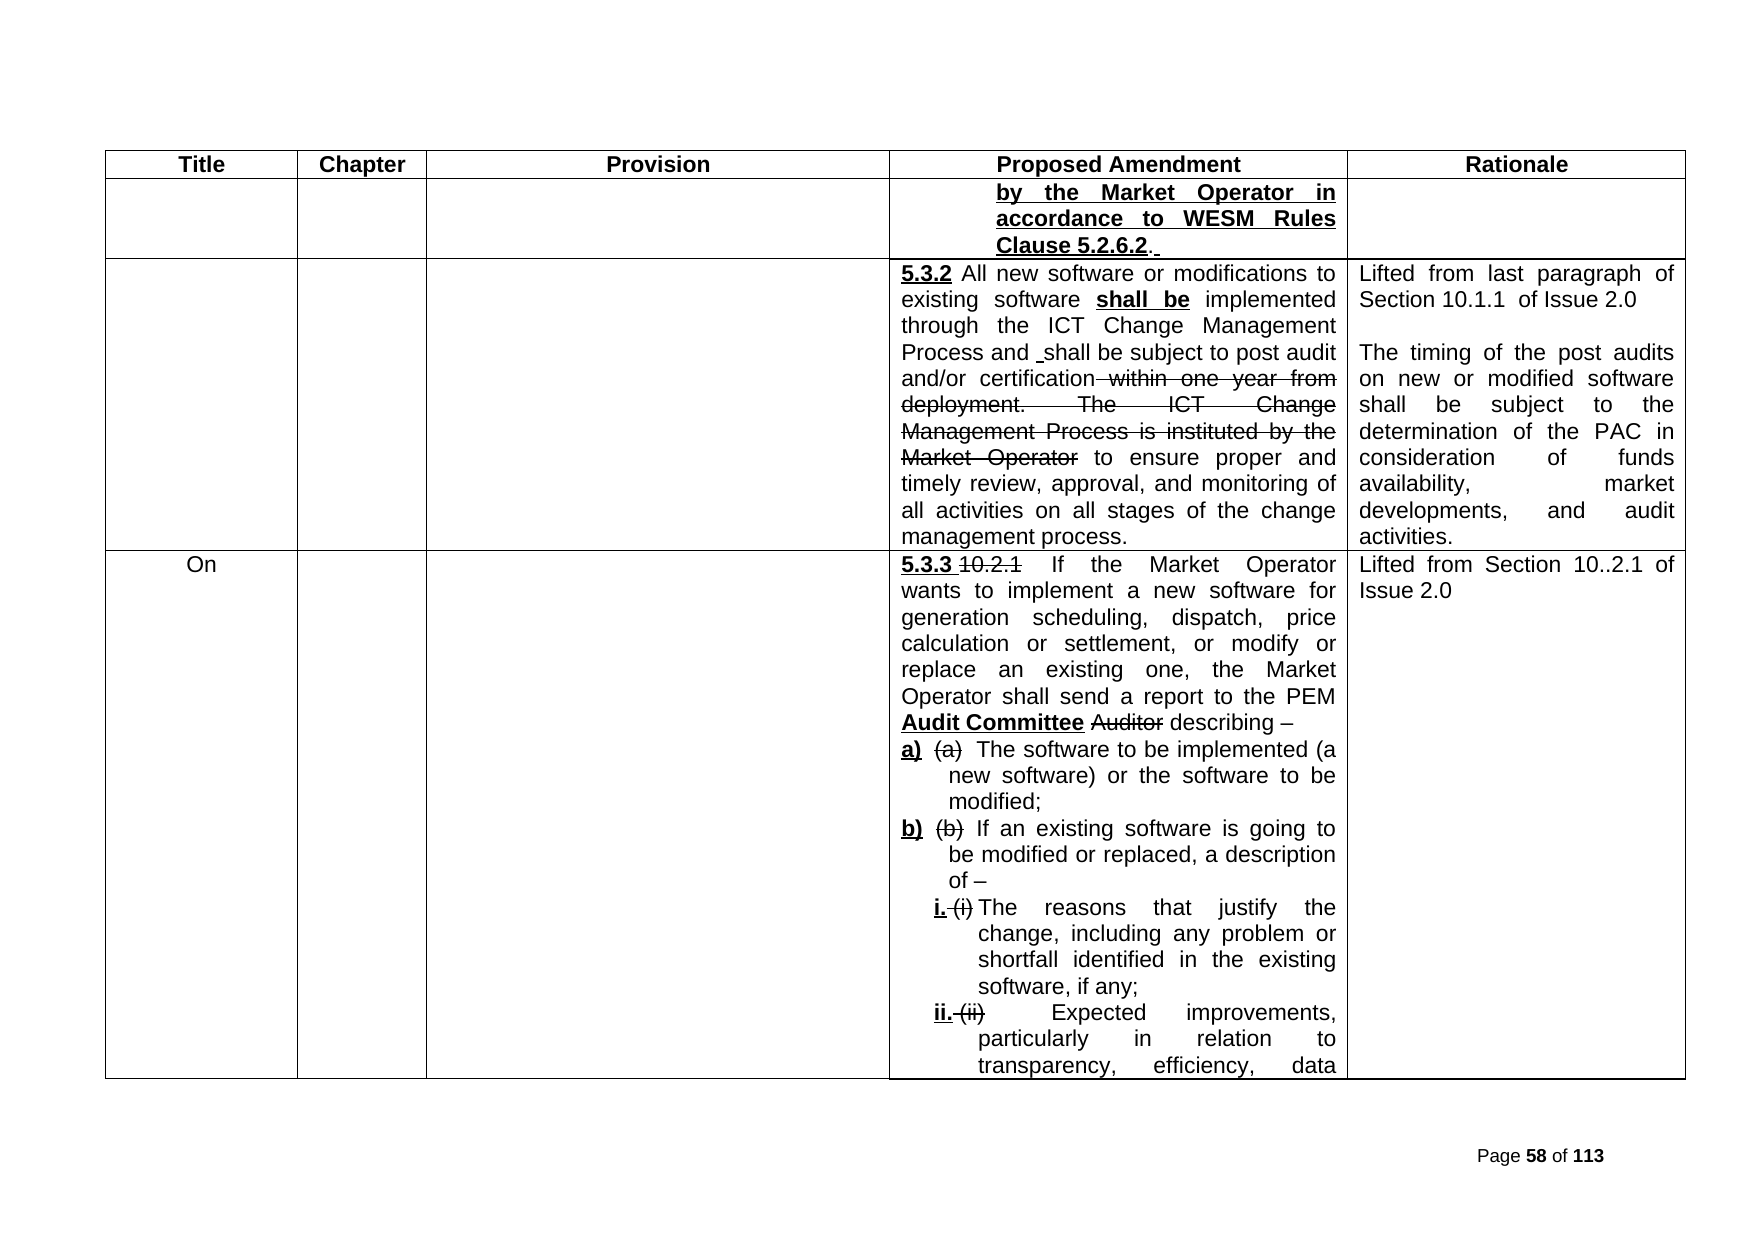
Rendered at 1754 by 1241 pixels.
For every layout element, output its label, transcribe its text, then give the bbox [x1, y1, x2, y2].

table_cell [298, 259, 426, 549]
table_cell [427, 259, 889, 549]
table_cell [427, 551, 889, 1078]
table_cell [427, 179, 889, 258]
table_header Proposed Amendment [890, 151, 1347, 177]
table_header Chapter [298, 151, 426, 177]
table_cell [298, 179, 426, 258]
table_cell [1348, 551, 1685, 1078]
table_cell [106, 179, 297, 258]
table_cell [1348, 179, 1685, 258]
table_header Provision [427, 151, 889, 177]
table_cell Lifted from last paragraph of Section 10.1.1 of Issue 2.0 The timing of the post audits on new or modified software shall be subject to the determination of the PAC in consideration of funds availability, market developments, and audit activities. [1348, 260, 1685, 549]
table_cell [890, 551, 1347, 1078]
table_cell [890, 179, 1347, 258]
table_cell On [106, 551, 297, 1078]
table_cell [298, 551, 426, 1078]
table_cell [106, 259, 297, 549]
table_cell 5.3.2 All new software or modifications to existing software shall be implemented through the ICT Change Management Process and shall be subject to post audit and/or certification within one year from deployment. The ICT Change Management Process is instituted by the Market Operator to ensure proper and timely review, approval, and monitoring of all activities on all stages of the change management process. [890, 260, 1347, 549]
table_header Rationale [1348, 151, 1685, 177]
table_header Title [106, 151, 297, 177]
